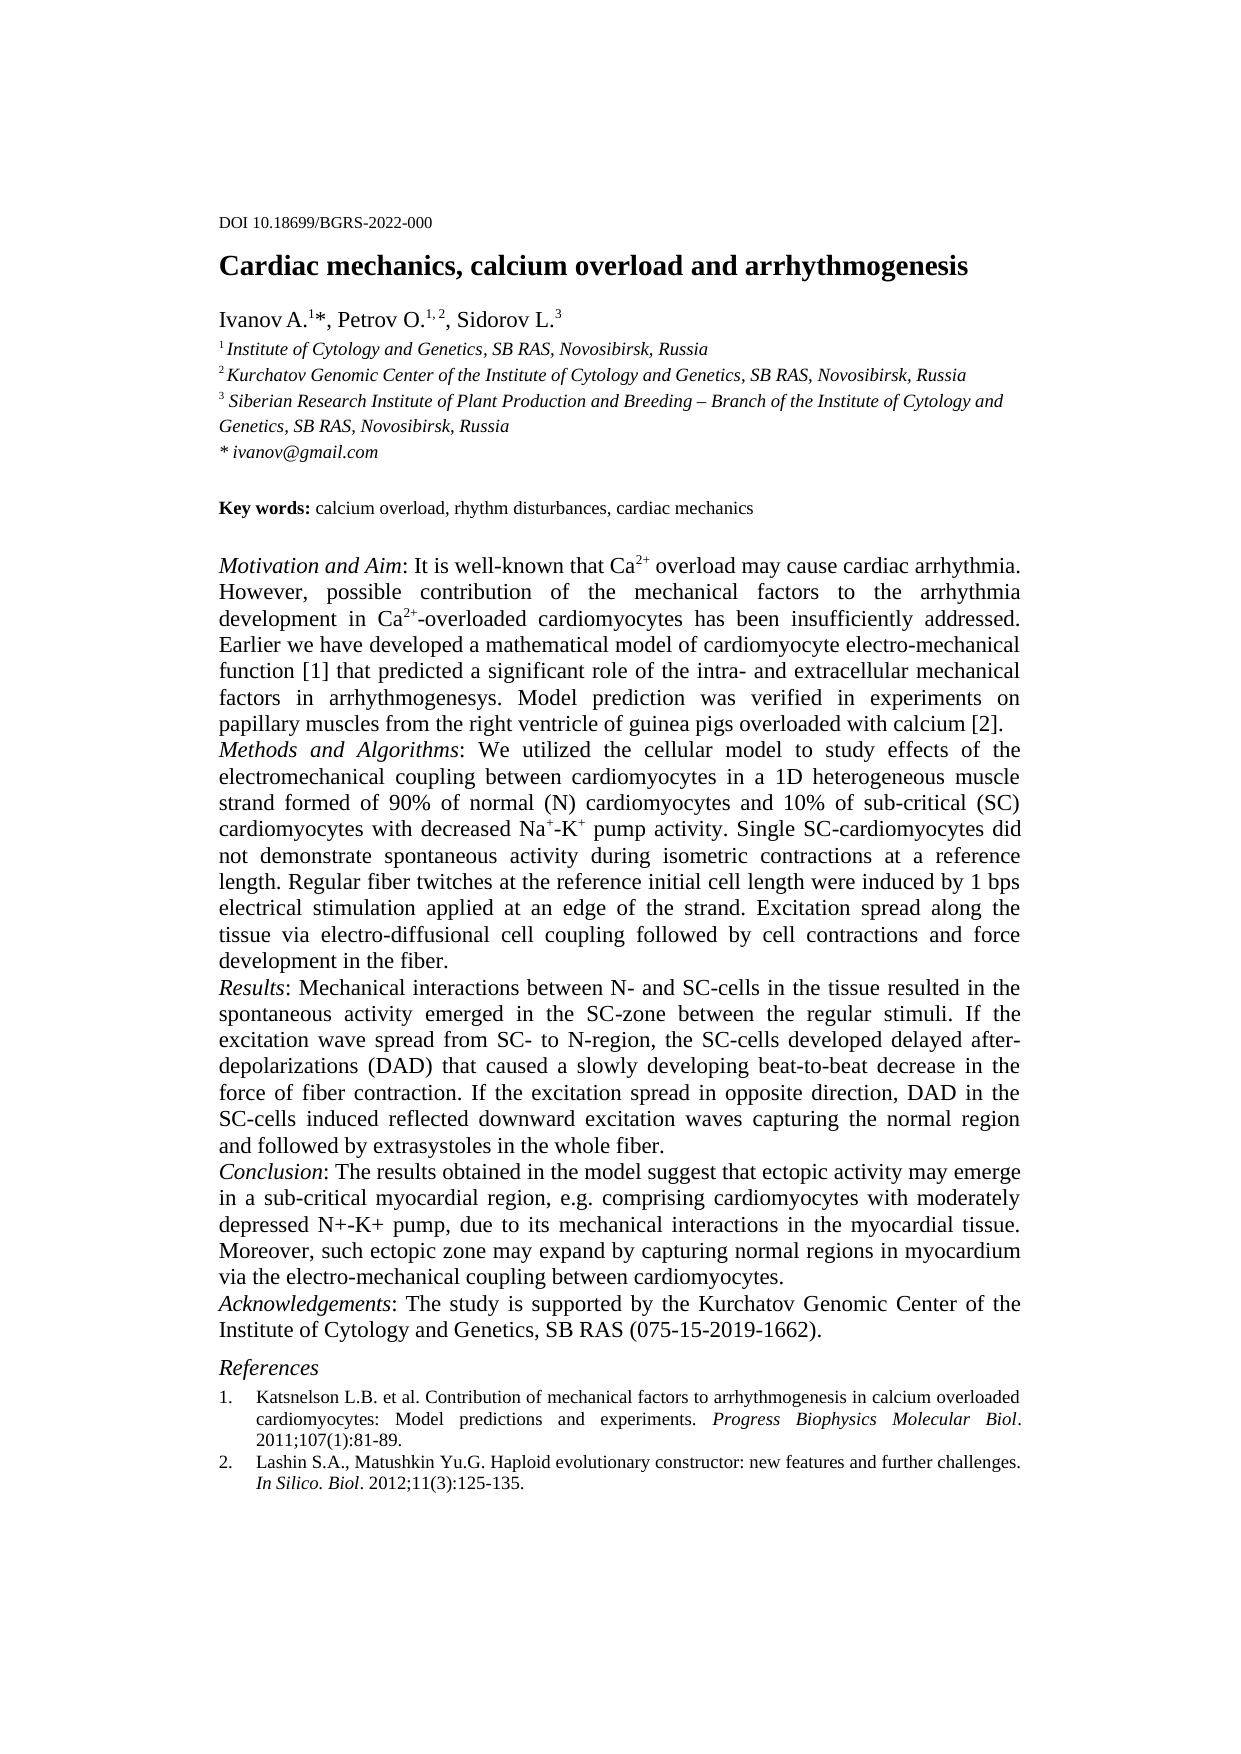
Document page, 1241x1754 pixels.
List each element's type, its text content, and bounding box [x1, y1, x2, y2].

text 3 Siberian Research Institute of Plant Production and Breeding – Branch of the Institute of Cytology and Genetics, SB RAS, Novosibirsk, Russia [218, 389, 1022, 437]
text Acknowledgements: The study is supported by the Kurchatov Genomic Center of the Institute of Cytology and Genetics, SB RAS (075-15-2019-1662). [218, 1290, 1022, 1342]
text Ivanov A.1*, Petrov O.1, 2, Sidorov L.3 [218, 306, 1022, 333]
text Key words: calcium overload, rhythm disturbances, cardiac mechanics [218, 497, 1022, 518]
text 1 Institute of Cytology and Genetics, SB RAS, Novosibirsk, Russia [218, 338, 1022, 359]
text Results: Mechanical interactions between N- and SC-cells in the tissue resulted in the spontaneous activity emerged in the SC-zone between the regular stimuli. If the excitation wave spread from SC- to N-region, the SC-cells developed delayed after-dеpolarizations (DAD) that caused a slowly developing beat-to-beat decrease in the force of fiber contraction. If the excitation spread in opposite direction, DAD in the SC-cells induced reflected downward excitation waves capturing the normal region and followed by extrasystoles in the whole fiber. [218, 973, 1022, 1158]
text Methods and Algorithms: We utilized the cellular model to study effects of the electromechanical coupling between cardiomyocytes in a 1D heterogeneous muscle strand formed of 90% of normal (N) cardiomyocytes and 10% of sub-critical (SC) cardiomyocytes with decreased Na+-K+ pump activity. Single SC-cardiomyocytes did not demonstrate spontaneous activity during isometric contractions at a reference length. Regular fiber twitches at the reference initial cell length were induced by 1 bps electrical stimulation applied at an edge of the strand. Excitation spread along the tissue via electro-diffusional cell coupling followed by cell contractions and force development in the fiber. [218, 736, 1022, 973]
text Cardiac mechanics, calcium overload and arrhythmogenesis [218, 248, 1022, 282]
list Lashin S.A., Matushkin Yu.G. Haploid evolutionary constructor: new features and further challenges. In Silico. Biol. 2012;11(3):125-135. [218, 1451, 1022, 1494]
list Katsnelson L.B. et al. Contribution of mechanical factors to arrhythmogenesis in calcium overloaded cardiomyocytes: Model predictions and experiments. Progress Biophysics Molecular Biol. 2011;107(1):81-89. [218, 1386, 1022, 1451]
text DOI 10.18699/BGRS-2022-000 [218, 213, 1022, 232]
text Motivation and Aim: It is well-known that Ca2+ overload may cause cardiac arrhythmia. However, possible contribution of the mechanical factors to the arrhythmia development in Ca2+-overloaded cardiomyocytes has been insufficiently addressed. Earlier we have developed a mathematical model of cardiomyocyte electro-mechanical function [1] that predicted a significant role of the intra- and extracellular mechanical factors in arrhythmogenesys. Model prediction was verified in experiments on papillary muscles from the right ventricle of guinea pigs overloaded with calcium [2]. [218, 552, 1022, 736]
text 2 Kurchatov Genomic Center of the Institute of Cytology and Genetics, SB RAS, Novosibirsk, Russia [218, 364, 1022, 385]
text Conclusion: The results obtained in the model suggest that ectopic activity may emerge in a sub-critical myocardial region, e.g. comprising cardiomyocytes with moderately depressed N+-K+ pump, due to its mechanical interactions in the myocardial tissue. Moreover, such ectopic zone may expand by capturing normal regions in myocardium via the electro-mechanical coupling between cardiomyocytes. [218, 1158, 1022, 1290]
text References [218, 1354, 1022, 1381]
text * ivanov@gmail.com [218, 441, 1022, 463]
